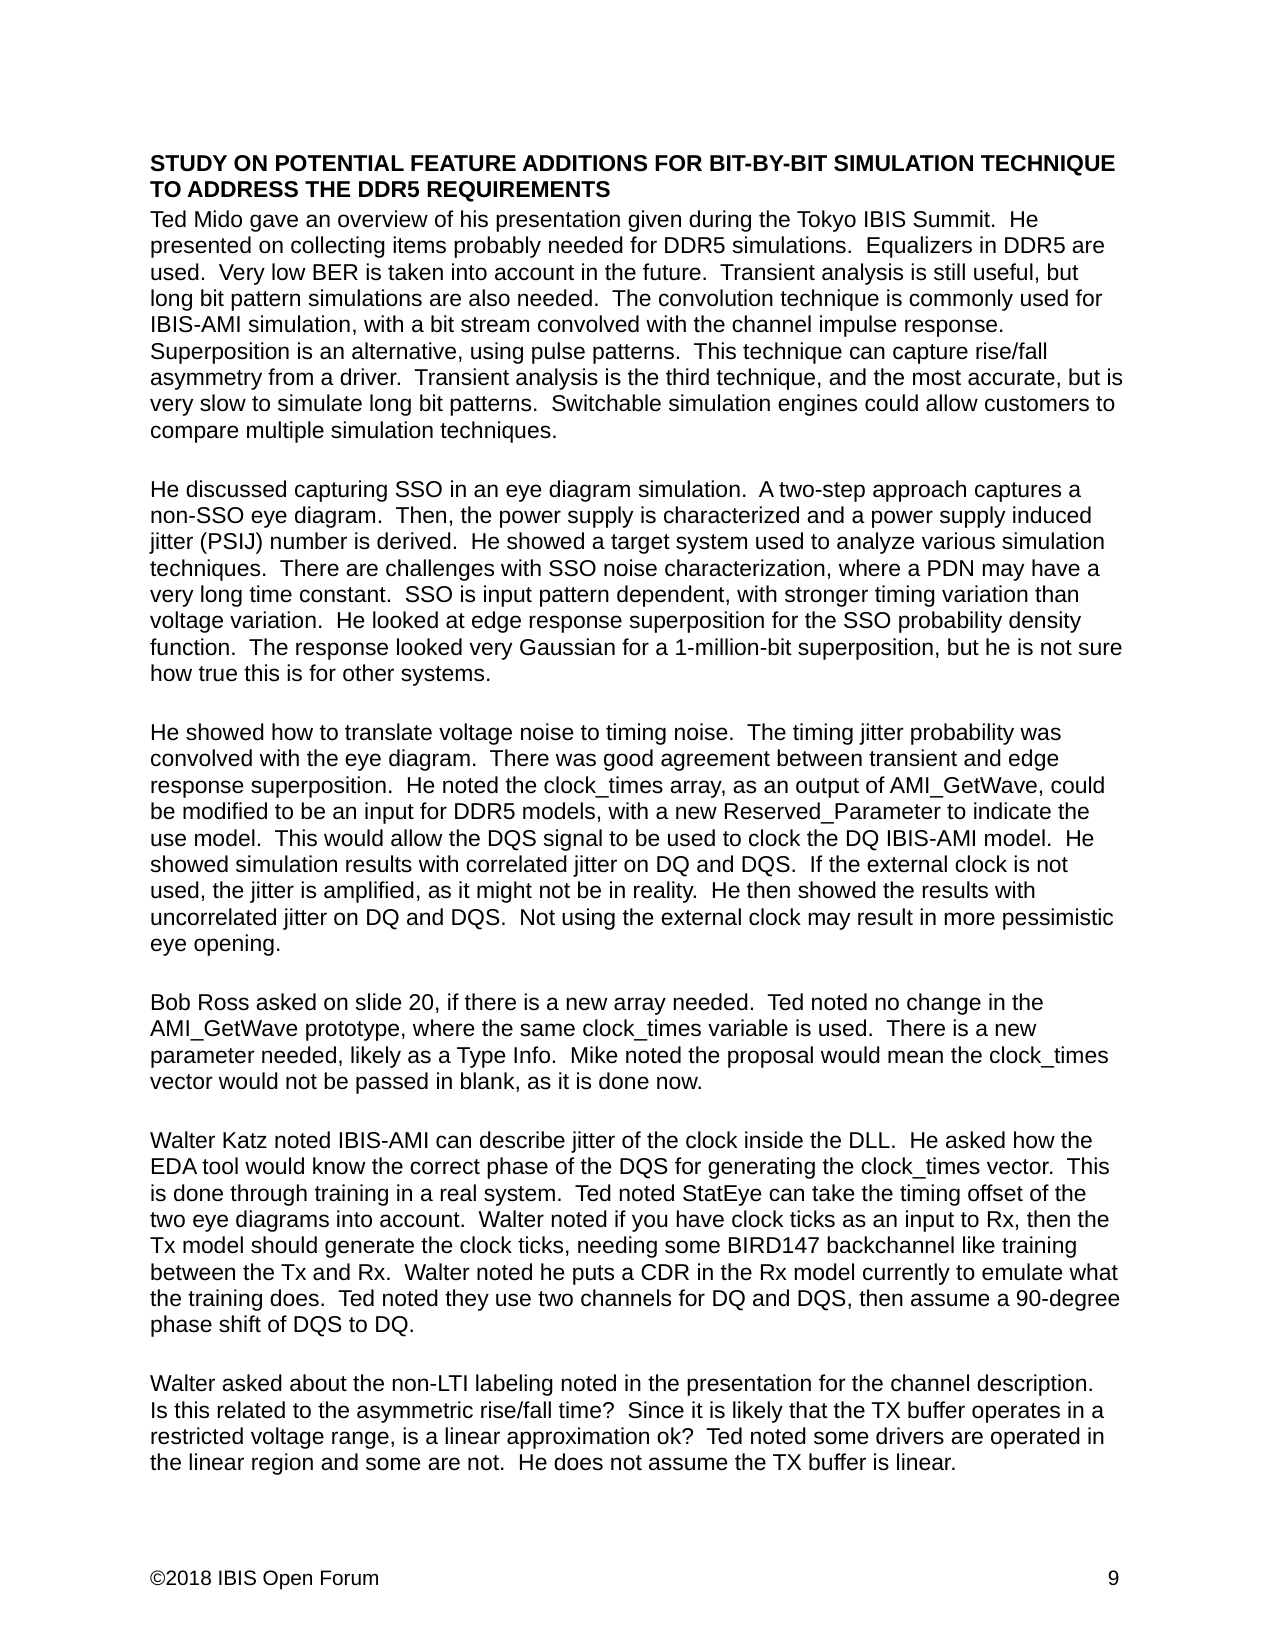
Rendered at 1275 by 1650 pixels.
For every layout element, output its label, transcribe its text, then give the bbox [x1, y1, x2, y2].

text STUDY ON POTENTIAL FEATURE ADDITIONS FOR BIT-BY-BIT SIMULATION TECHNIQUE TO ADDRESS THE DDR5 REQUIREMENTS [150, 150, 1124, 203]
text Bob Ross asked on slide 20, if there is a new array needed. Ted noted no change in the AMI_GetWave prototype, where the same clock_times variable is used. There is a new parameter needed, likely as a Type Info. Mike noted the proposal would mean the clock_times vector would not be passed in blank, as it is done now. [150, 989, 1124, 1094]
text He showed how to translate voltage noise to timing noise. The timing jitter probability was convolved with the eye diagram. There was good agreement between transient and edge response superposition. He noted the clock_times array, as an output of AMI_GetWave, could be modified to be an input for DDR5 models, with a new Reserved_Parameter to indicate the use model. This would allow the DQS signal to be used to clock the DQ IBIS-AMI model. He showed simulation results with correlated jitter on DQ and DQS. If the external clock is not used, the jitter is amplified, as it might not be in reality. He then showed the results with uncorrelated jitter on DQ and DQS. Not using the external clock may result in more pessimistic eye opening. [150, 719, 1124, 956]
text He discussed capturing SSO in an eye diagram simulation. A two-step approach captures a non-SSO eye diagram. Then, the power supply is characterized and a power supply induced jitter (PSIJ) number is derived. He showed a target system used to analyze various simulation techniques. There are challenges with SSO noise characterization, where a PDN may have a very long time constant. SSO is input pattern dependent, with stronger timing variation than voltage variation. He looked at edge response superposition for the SSO probability density function. The response looked very Gaussian for a 1-million-bit superposition, but he is not sure how true this is for other systems. [150, 476, 1124, 686]
text Walter asked about the non-LTI labeling noted in the presentation for the channel description. Is this related to the asymmetric rise/fall time? Since it is likely that the TX buffer operates in a restricted voltage range, is a linear approximation ok? Ted noted some drivers are operated in the linear region and some are not. He does not assume the TX buffer is linear. [150, 1370, 1124, 1476]
text Walter Katz noted IBIS-AMI can describe jitter of the clock inside the DLL. He asked how the EDA tool would know the correct phase of the DQS for generating the clock_times vector. This is done through training in a real system. Ted noted StatEye can take the timing offset of the two eye diagrams into account. Walter noted if you have clock ticks as an input to Rx, then the Tx model should generate the clock ticks, needing some BIRD147 backchannel like training between the Tx and Rx. Walter noted he puts a CDR in the Rx model currently to emulate what the training does. Ted noted they use two channels for DQ and DQS, then assume a 90-degree phase shift of DQS to DQ. [150, 1127, 1124, 1338]
text Ted Mido gave an overview of his presentation given during the Tokyo IBIS Summit. He presented on collecting items probably needed for DDR5 simulations. Equalizers in DDR5 are used. Very low BER is taken into account in the future. Transient analysis is still useful, but long bit pattern simulations are also needed. The convolution technique is commonly used for IBIS-AMI simulation, with a bit stream convolved with the channel impulse response. Superposition is an alternative, using pulse patterns. This technique can capture rise/fall asymmetry from a driver. Transient analysis is the third technique, and the most accurate, but is very slow to simulate long bit patterns. Switchable simulation engines could allow customers to compare multiple simulation techniques. [150, 206, 1124, 443]
